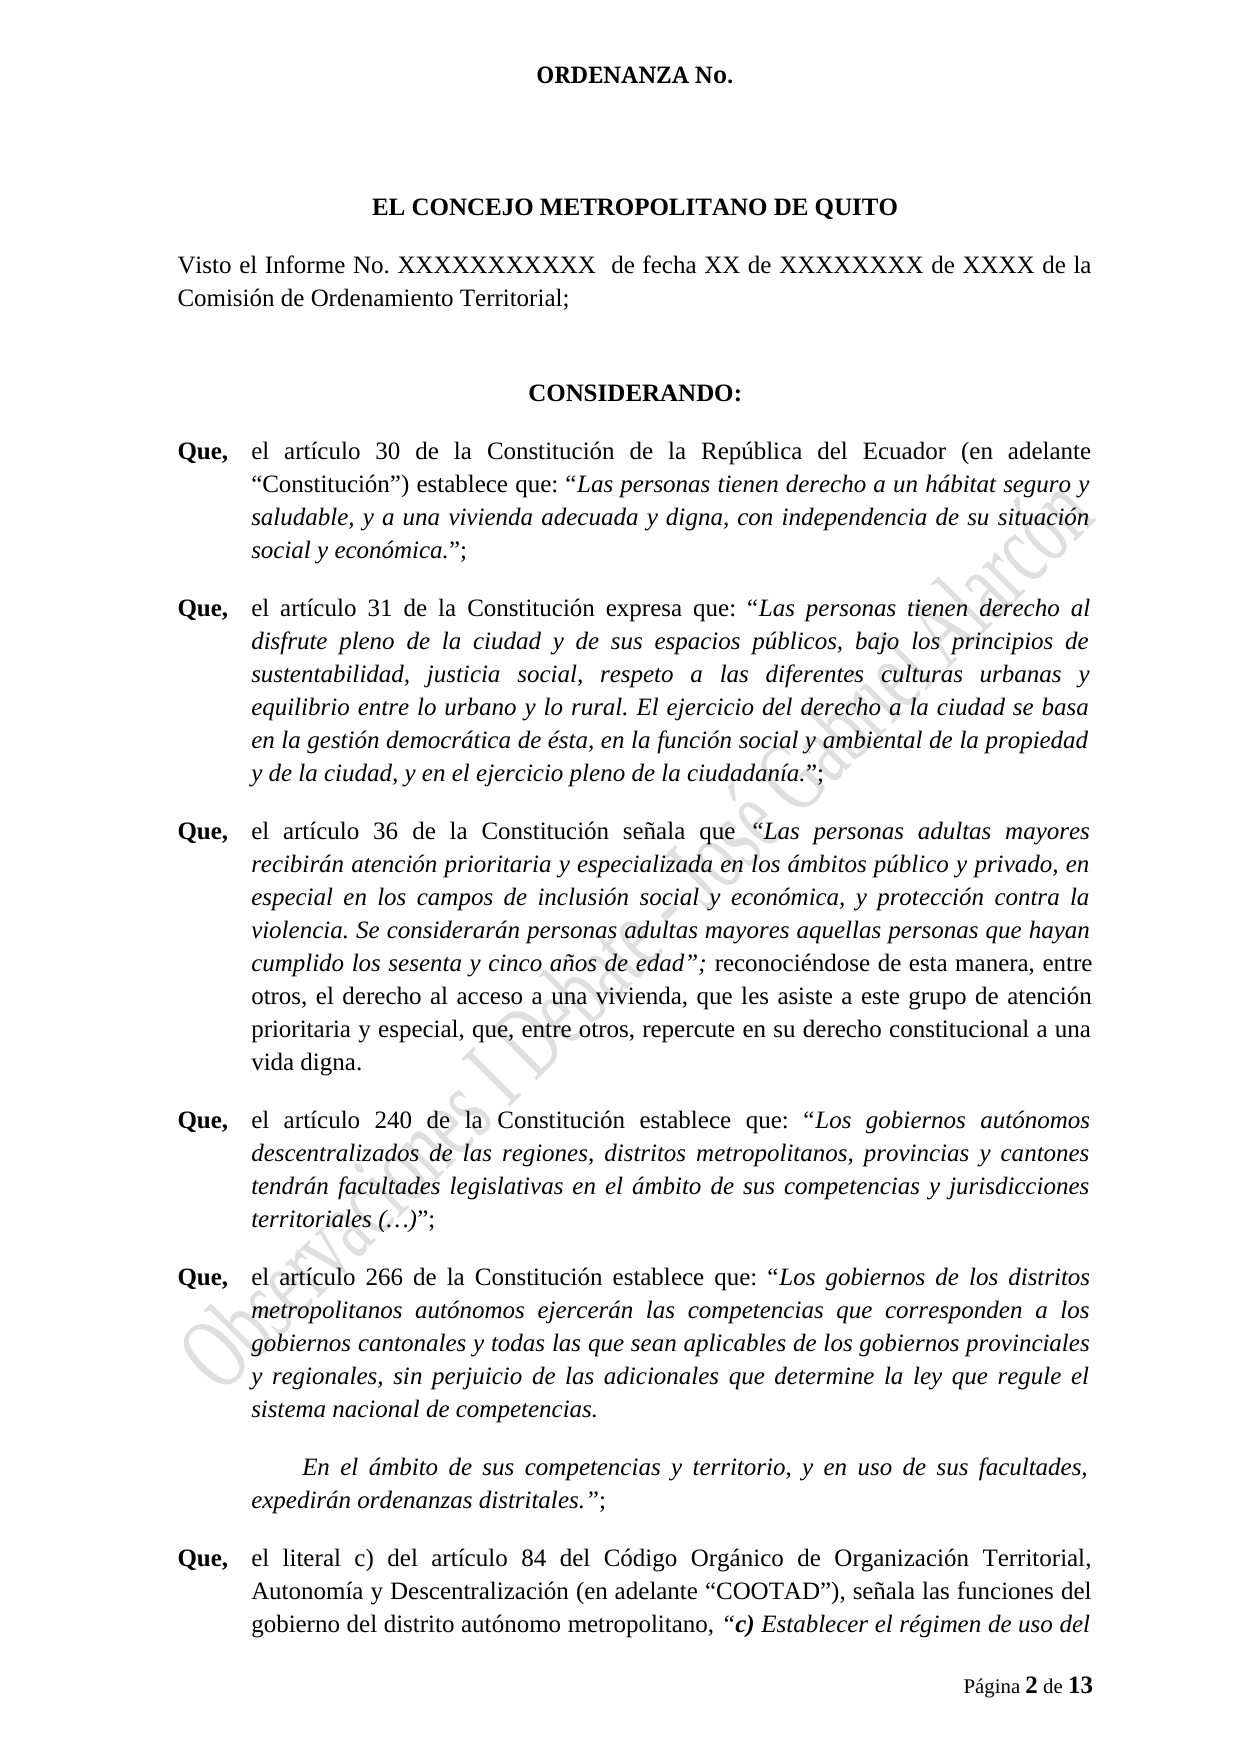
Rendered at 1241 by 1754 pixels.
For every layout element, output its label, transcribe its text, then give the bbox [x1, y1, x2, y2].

text Que, el artículo 30 de la Constitución de la República del Ecuador (en adelante “Constitución”) establece que: “Las personas tienen derecho a un hábitat seguro y saludable, y a una vivienda adecuada y digna, con independencia de su situación social y económica.”; [177, 436, 1093, 564]
text Que, el artículo 266 de la Constitución establece que: “Los gobiernos de los distritos metropolitanos autónomos ejercerán las competencias que corresponden a los gobiernos cantonales y todas las que sean aplicables de los gobiernos provinciales y regionales, sin perjuicio de las adicionales que determine la ley que regule el sistema nacional de competencias. [177, 1262, 1093, 1423]
text En el ámbito de sus competencias y territorio, y en uso de sus facultades, expedirán ordenanzas distritales.”; [177, 1452, 1093, 1514]
text EL CONCEJO METROPOLITANO DE QUITO [177, 192, 1093, 221]
text Que, el artículo 36 de la Constitución señala que “Las personas adultas mayores recibirán atención prioritaria y especializada en los ámbitos público y privado, en especial en los campos de inclusión social y económica, y protección contra la violencia. Se considerarán personas adultas mayores aquellas personas que hayan cumplido los sesenta y cinco años de edad”; reconociéndose de esta manera, entre otros, el derecho al acceso a una vivienda, que les asiste a este grupo de atención prioritaria y especial, que, entre otros, repercute en su derecho constitucional a una vida digna. [177, 816, 1093, 1076]
text Que, el artículo 31 de la Constitución expresa que: “Las personas tienen derecho al disfrute pleno de la ciudad y de sus espacios públicos, bajo los principios de sustentabilidad, justicia social, respeto a las diferentes culturas urbanas y equilibrio entre lo urbano y lo rural. El ejercicio del derecho a la ciudad se basa en la gestión democrática de ésta, en la función social y ambiental de la propiedad y de la ciudad, y en el ejercicio pleno de la ciudadanía.”; [177, 593, 1093, 787]
text CONSIDERANDO: [177, 378, 1093, 407]
text Visto el Informe No. XXXXXXXXXXX de fecha XX de XXXXXXXX de XXXX de la Comisión de Ordenamiento Territorial; [177, 250, 1093, 312]
text Que, el artículo 240 de la Constitución establece que: “Los gobiernos autónomos descentralizados de las regiones, distritos metropolitanos, provincias y cantones tendrán facultades legislativas en el ámbito de sus competencias y jurisdicciones territoriales (…)”; [177, 1105, 1093, 1233]
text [177, 1543, 1093, 1638]
